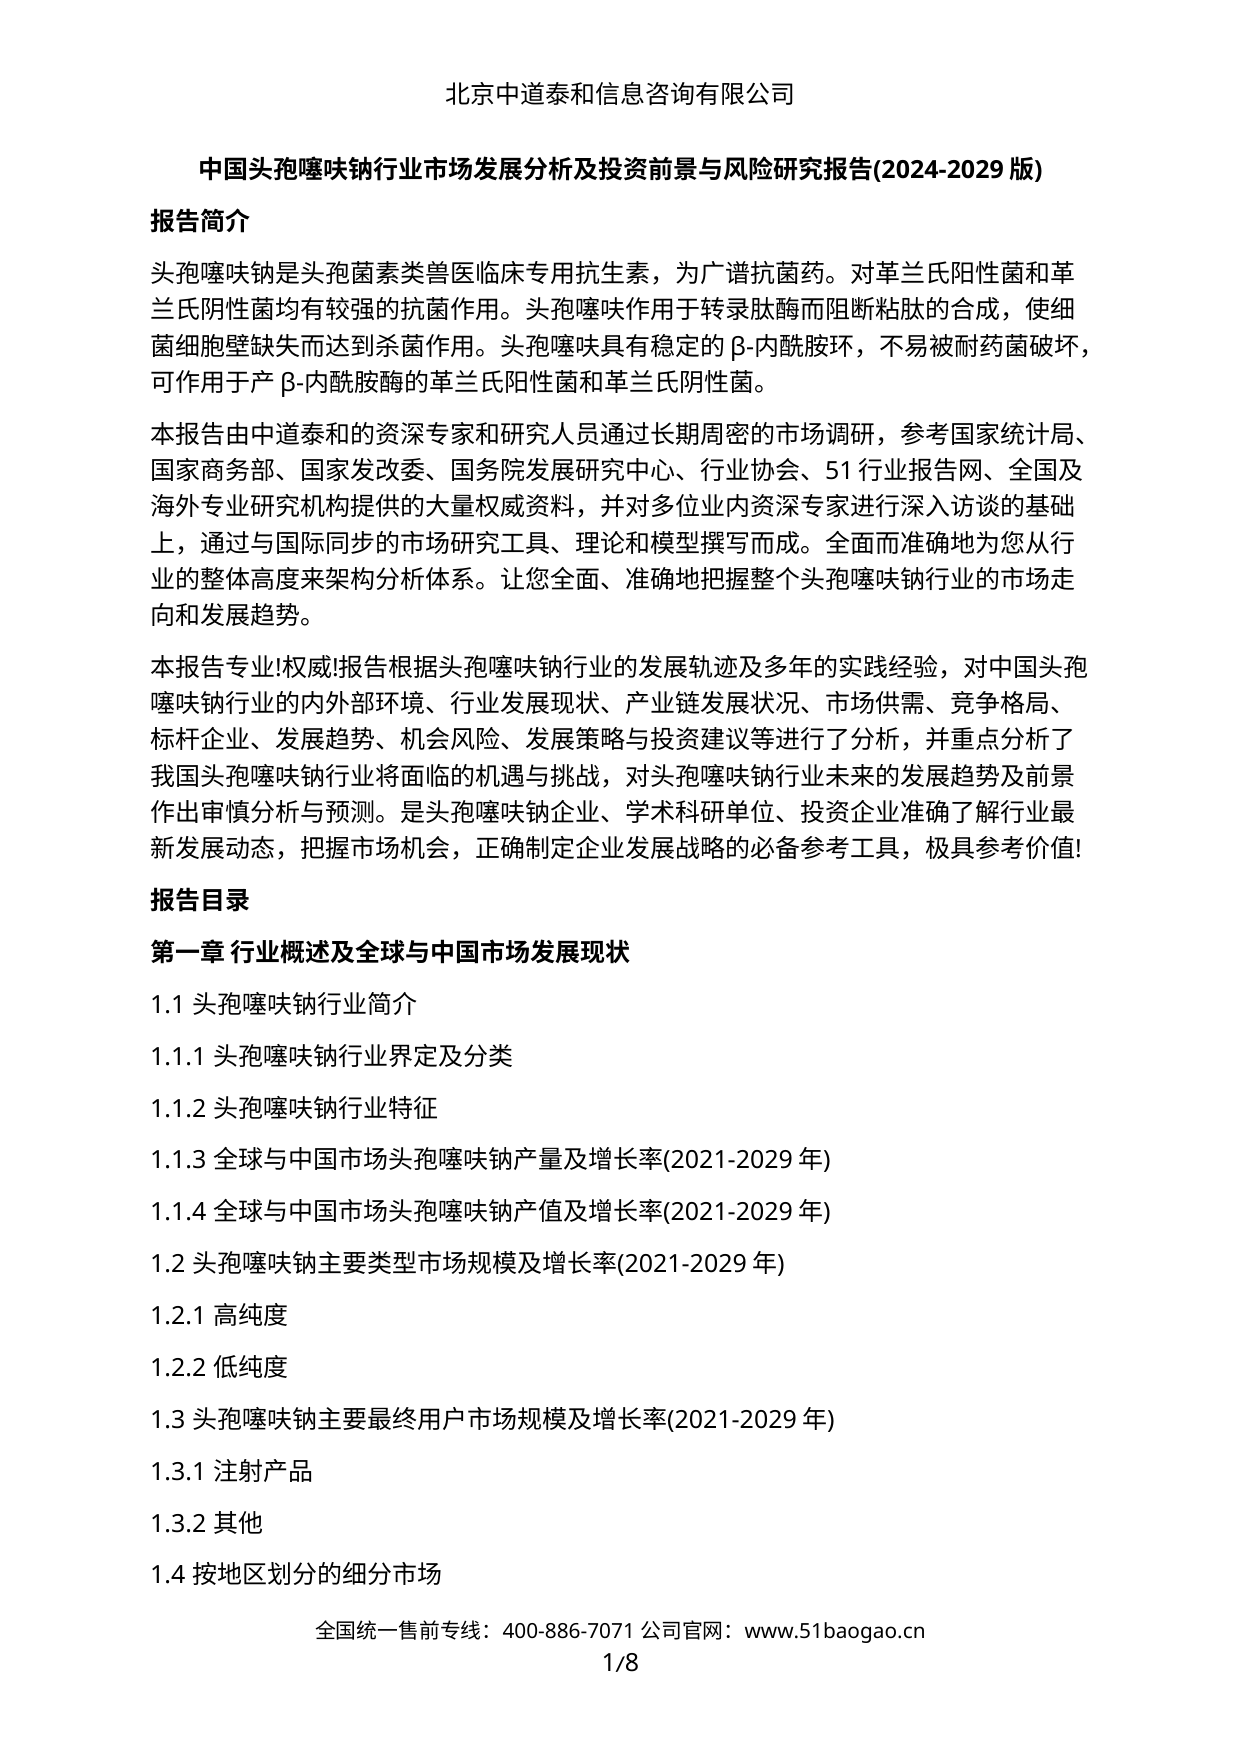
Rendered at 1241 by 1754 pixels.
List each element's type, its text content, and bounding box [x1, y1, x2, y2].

text 报告简介 [150, 202, 1090, 238]
text 中国头孢噻呋钠行业市场发展分析及投资前景与风险研究报告(2024-2029版) [150, 150, 1090, 186]
text 1.2.2 低纯度 [150, 1347, 1090, 1384]
text 1.1.2 头孢噻呋钠行业特征 [150, 1088, 1090, 1124]
text 1.1.4 全球与中国市场头孢噻呋钠产值及增长率(2021-2029年) [150, 1192, 1090, 1228]
text 1.4 按地区划分的细分市场 [150, 1555, 1090, 1591]
text 本报告专业!权威!报告根据头孢噻呋钠行业的发展轨迹及多年的实践经验，对中国头孢噻呋钠行业的内外部环境、行业发展现状、产业链发展状况、市场供需、竞争格局、标杆企业、发展趋势、机会风险、发展策略与投资建议等进行了分析，并重点分析了我国头孢噻呋钠行业将面临的机遇与挑战，对头孢噻呋钠行业未来的发展趋势及前景作出审慎分析与预测。是头孢噻呋钠企业、学术科研单位、投资企业准确了解行业最新发展动态，把握市场机会，正确制定企业发展战略的必备参考工具，极具参考价值! [150, 647, 1090, 865]
text 1.3 头孢噻呋钠主要最终用户市场规模及增长率(2021-2029年) [150, 1399, 1090, 1436]
text 头孢噻呋钠是头孢菌素类兽医临床专用抗生素，为广谱抗菌药。对革兰氏阳性菌和革兰氏阴性菌均有较强的抗菌作用。头孢噻呋作用于转录肽酶而阻断粘肽的合成，使细菌细胞壁缺失而达到杀菌作用。头孢噻呋具有稳定的β-内酰胺环，不易被耐药菌破坏，可作用于产β-内酰胺酶的革兰氏阳性菌和革兰氏阴性菌。 [150, 254, 1090, 399]
text 1.1.3 全球与中国市场头孢噻呋钠产量及增长率(2021-2029年) [150, 1140, 1090, 1176]
text 1.1 头孢噻呋钠行业简介 [150, 984, 1090, 1021]
text 1.2.1 高纯度 [150, 1296, 1090, 1332]
text 报告目录 [150, 881, 1090, 917]
text 本报告由中道泰和的资深专家和研究人员通过长期周密的市场调研，参考国家统计局、国家商务部、国家发改委、国务院发展研究中心、行业协会、51行业报告网、全国及海外专业研究机构提供的大量权威资料，并对多位业内资深专家进行深入访谈的基础上，通过与国际同步的市场研究工具、理论和模型撰写而成。全面而准确地为您从行业的整体高度来架构分析体系。让您全面、准确地把握整个头孢噻呋钠行业的市场走向和发展趋势。 [150, 414, 1090, 632]
text 第一章 行业概述及全球与中国市场发展现状 [150, 932, 1090, 969]
text 1.2 头孢噻呋钠主要类型市场规模及增长率(2021-2029年) [150, 1244, 1090, 1280]
text 1.3.2 其他 [150, 1503, 1090, 1539]
text 1.1.1 头孢噻呋钠行业界定及分类 [150, 1036, 1090, 1072]
text 1.3.1 注射产品 [150, 1451, 1090, 1487]
